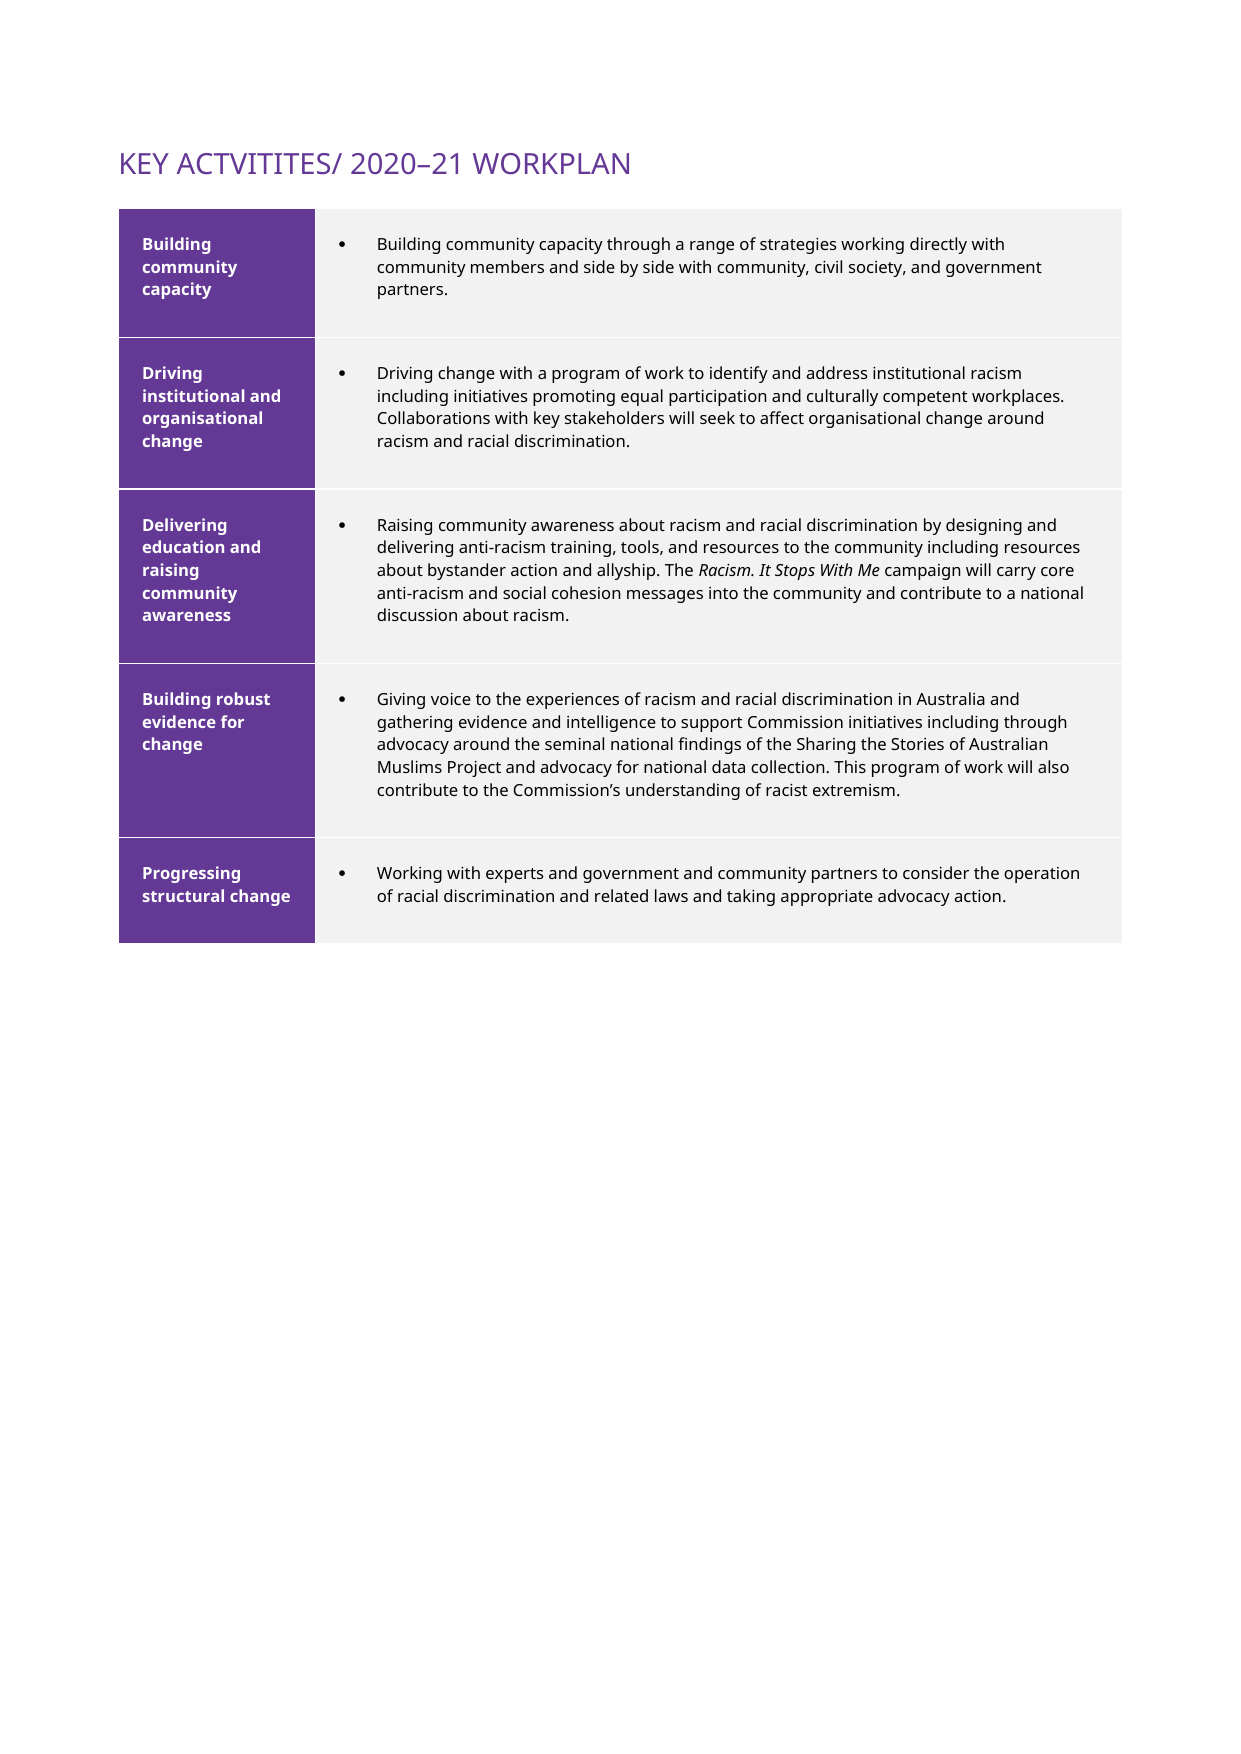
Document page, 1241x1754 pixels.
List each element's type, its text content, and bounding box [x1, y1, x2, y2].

table_header Building community capacity [119, 209, 315, 337]
table_cell Working with experts and government and community partners to consider the operation of racial discrimination and related laws and taking appropriate advocacy action. [316, 838, 1122, 943]
table_cell Progressing structural change [119, 838, 315, 943]
table_header Building community capacity through a range of strategies working directly with community members and side by side with community, civil society, and government partners. [316, 209, 1122, 337]
table_cell Raising community awareness about racism and racial discrimination by designing and delivering anti-racism training, tools, and resources to the community including resources about bystander action and allyship. The Racism. It Stops With Me campaign will carry core anti-racism and social cohesion messages into the community and contribute to a national discussion about racism. [316, 490, 1122, 663]
table_cell Giving voice to the experiences of racism and racial discrimination in Australia and gathering evidence and intelligence to support Commission initiatives including through advocacy around the seminal national findings of the Sharing the Stories of Australian Muslims Project and advocacy for national data collection. This program of work will also contribute to the Commission’s understanding of racist extremism. [316, 664, 1122, 837]
table_cell Driving institutional and organisational change [119, 338, 315, 488]
table_cell Building robust evidence for change [119, 664, 315, 837]
subtitle KEY ACTVITITES/ 2020–21 WORKPLAN [118, 143, 1122, 183]
table_cell Driving change with a program of work to identify and address institutional racism including initiatives promoting equal participation and culturally competent workplaces. Collaborations with key stakeholders will seek to affect organisational change around racism and racial discrimination. [316, 338, 1122, 488]
table_cell Delivering education and raising community awareness [119, 490, 315, 663]
